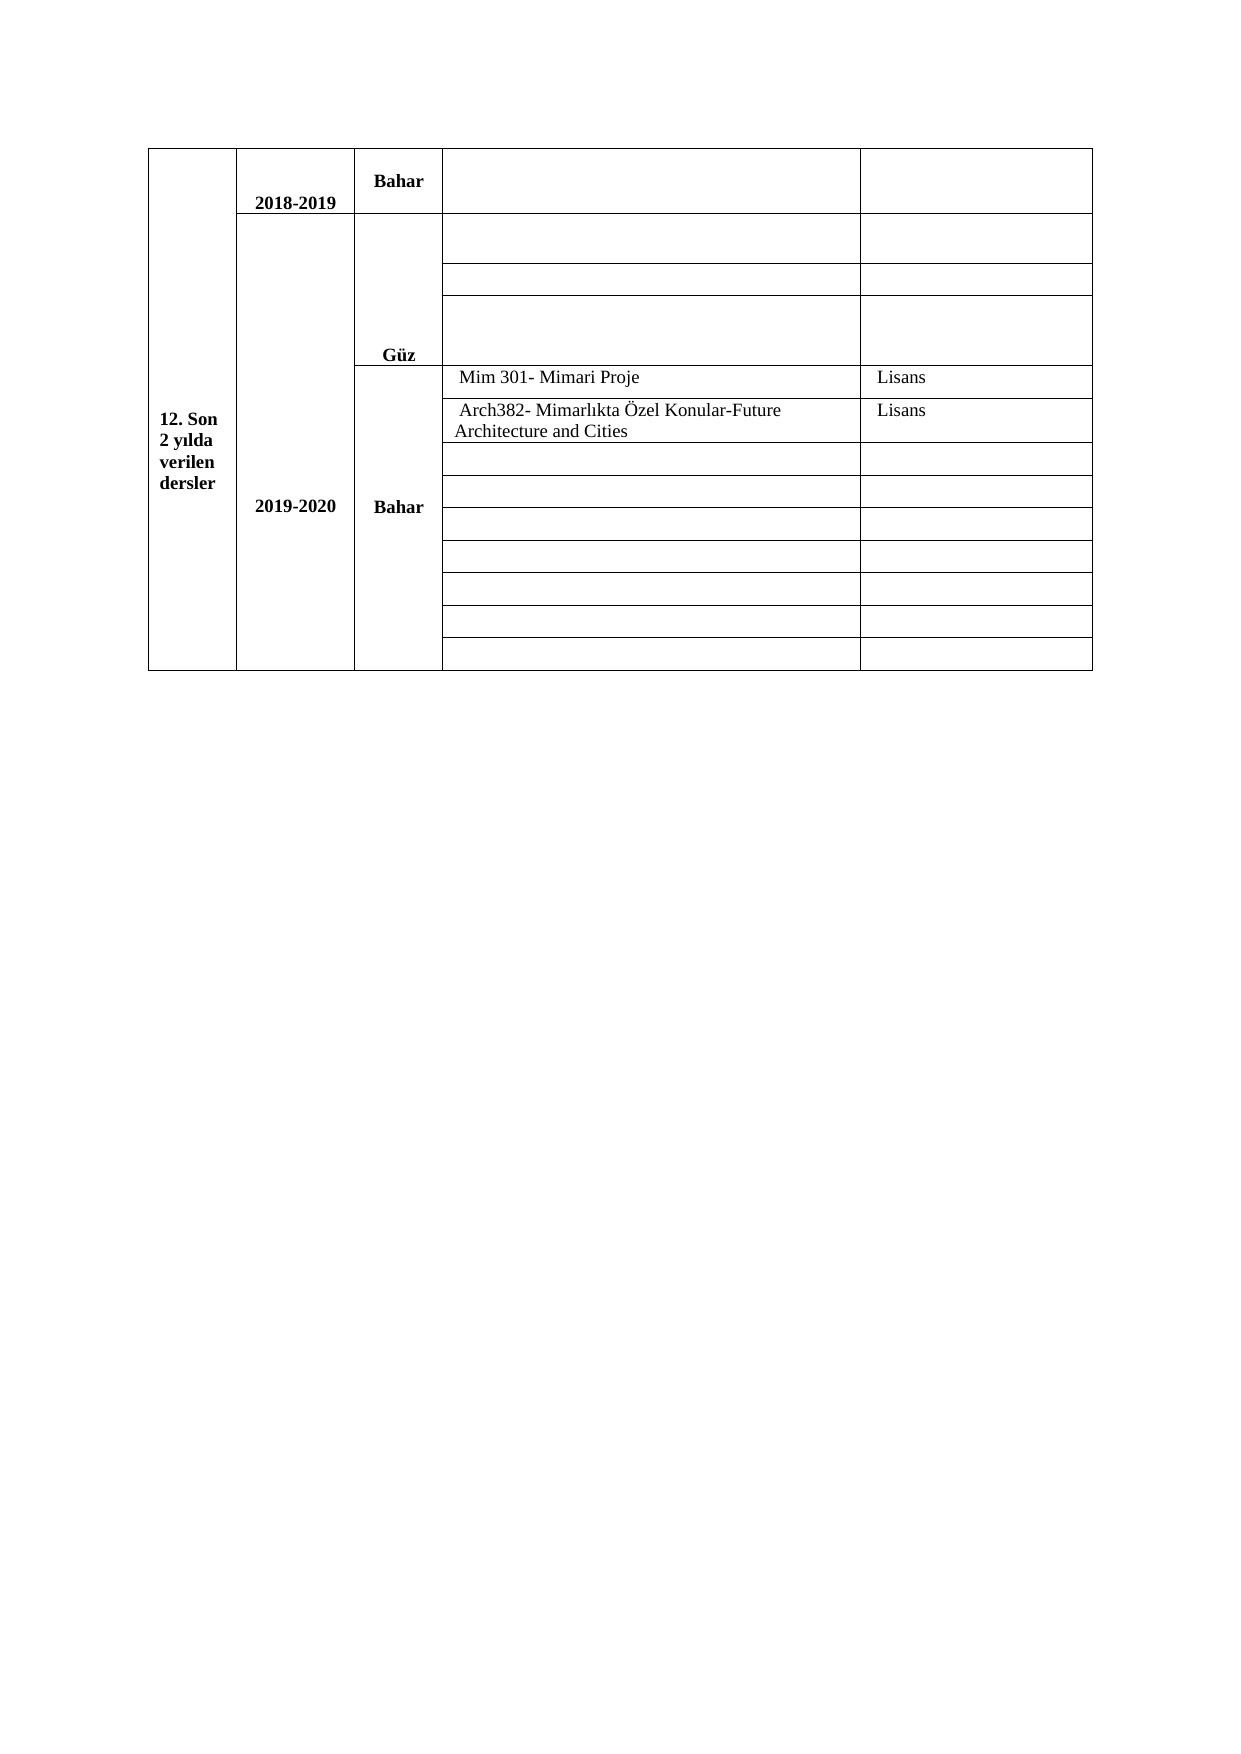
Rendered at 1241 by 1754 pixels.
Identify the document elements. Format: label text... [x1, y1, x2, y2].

table_cell [443, 638, 860, 669]
table_cell [861, 573, 1092, 604]
table_cell [443, 541, 860, 572]
table_cell [443, 476, 860, 507]
table_cell [443, 149, 860, 213]
table_cell [443, 296, 860, 365]
table_cell 2019-2020 [237, 214, 354, 669]
table_cell [443, 443, 860, 474]
table_cell [443, 573, 860, 604]
table_cell [861, 476, 1092, 507]
table_cell [443, 264, 860, 295]
table_cell [861, 508, 1092, 539]
table_cell Bahar [355, 366, 442, 669]
table_cell [861, 541, 1092, 572]
table_cell [861, 606, 1092, 637]
table_cell [443, 606, 860, 637]
table_cell [861, 264, 1092, 295]
table_cell Lisans [861, 366, 1092, 398]
table_cell [861, 214, 1092, 262]
table_cell Güz [355, 214, 442, 365]
table_cell [861, 638, 1092, 669]
table_cell [443, 508, 860, 539]
table_cell [861, 296, 1092, 365]
table_cell Mim 301- Mimari Proje [443, 366, 860, 398]
table_cell Lisans [861, 399, 1092, 442]
table_cell [443, 214, 860, 262]
table_cell Arch382- Mimarlıkta Özel Konular-Future Architecture and Cities [443, 399, 860, 442]
table_cell [861, 443, 1092, 474]
table_cell [861, 149, 1092, 213]
